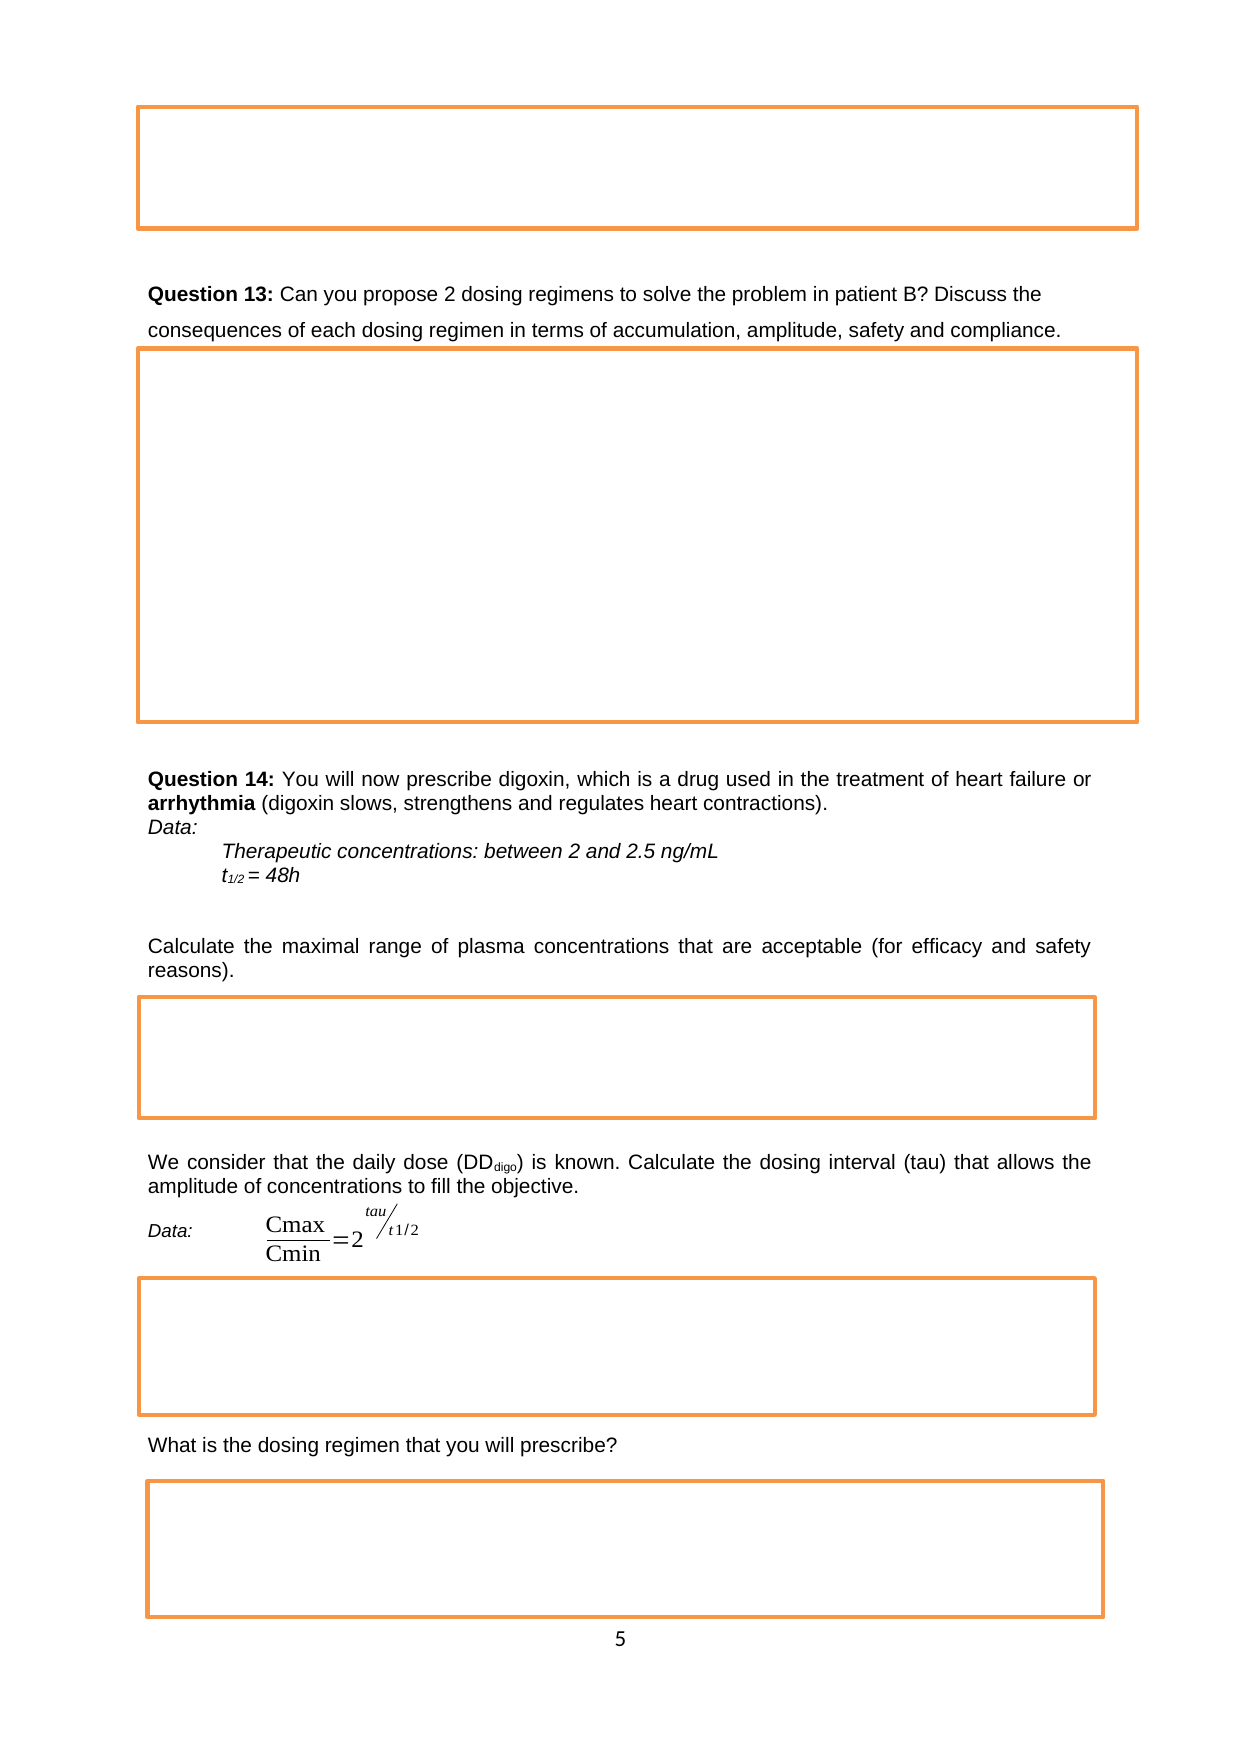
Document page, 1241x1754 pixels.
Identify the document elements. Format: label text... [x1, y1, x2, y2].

text Calculate the maximal range of plasma concentrations that are acceptable (for efficacy and safety reasons). [148, 934, 1093, 982]
text Data: [148, 814, 1093, 838]
text t1/2 = 48h [148, 862, 1093, 886]
text We consider that the daily dose (DDdigo) is known. Calculate the dosing interval (tau) that allows the amplitude of concentrations to fill the objective. [148, 1150, 1093, 1198]
text Therapeutic concentrations: between 2 and 2.5 ng/mL [148, 838, 1093, 862]
text Question 13: Can you propose 2 dosing regimens to solve the problem in patient B? Discuss the consequences of each dosing regimen in terms of accumulation, amplitude, safety and compliance. [148, 281, 1093, 341]
text Question 14: You will now prescribe digoxin, which is a drug used in the treatment of heart failure or arrhythmia (digoxin slows, strengthens and regulates heart contractions). [148, 767, 1093, 814]
text Data: [148, 1219, 1093, 1241]
text What is the dosing regimen that you will prescribe? [148, 1433, 1093, 1457]
